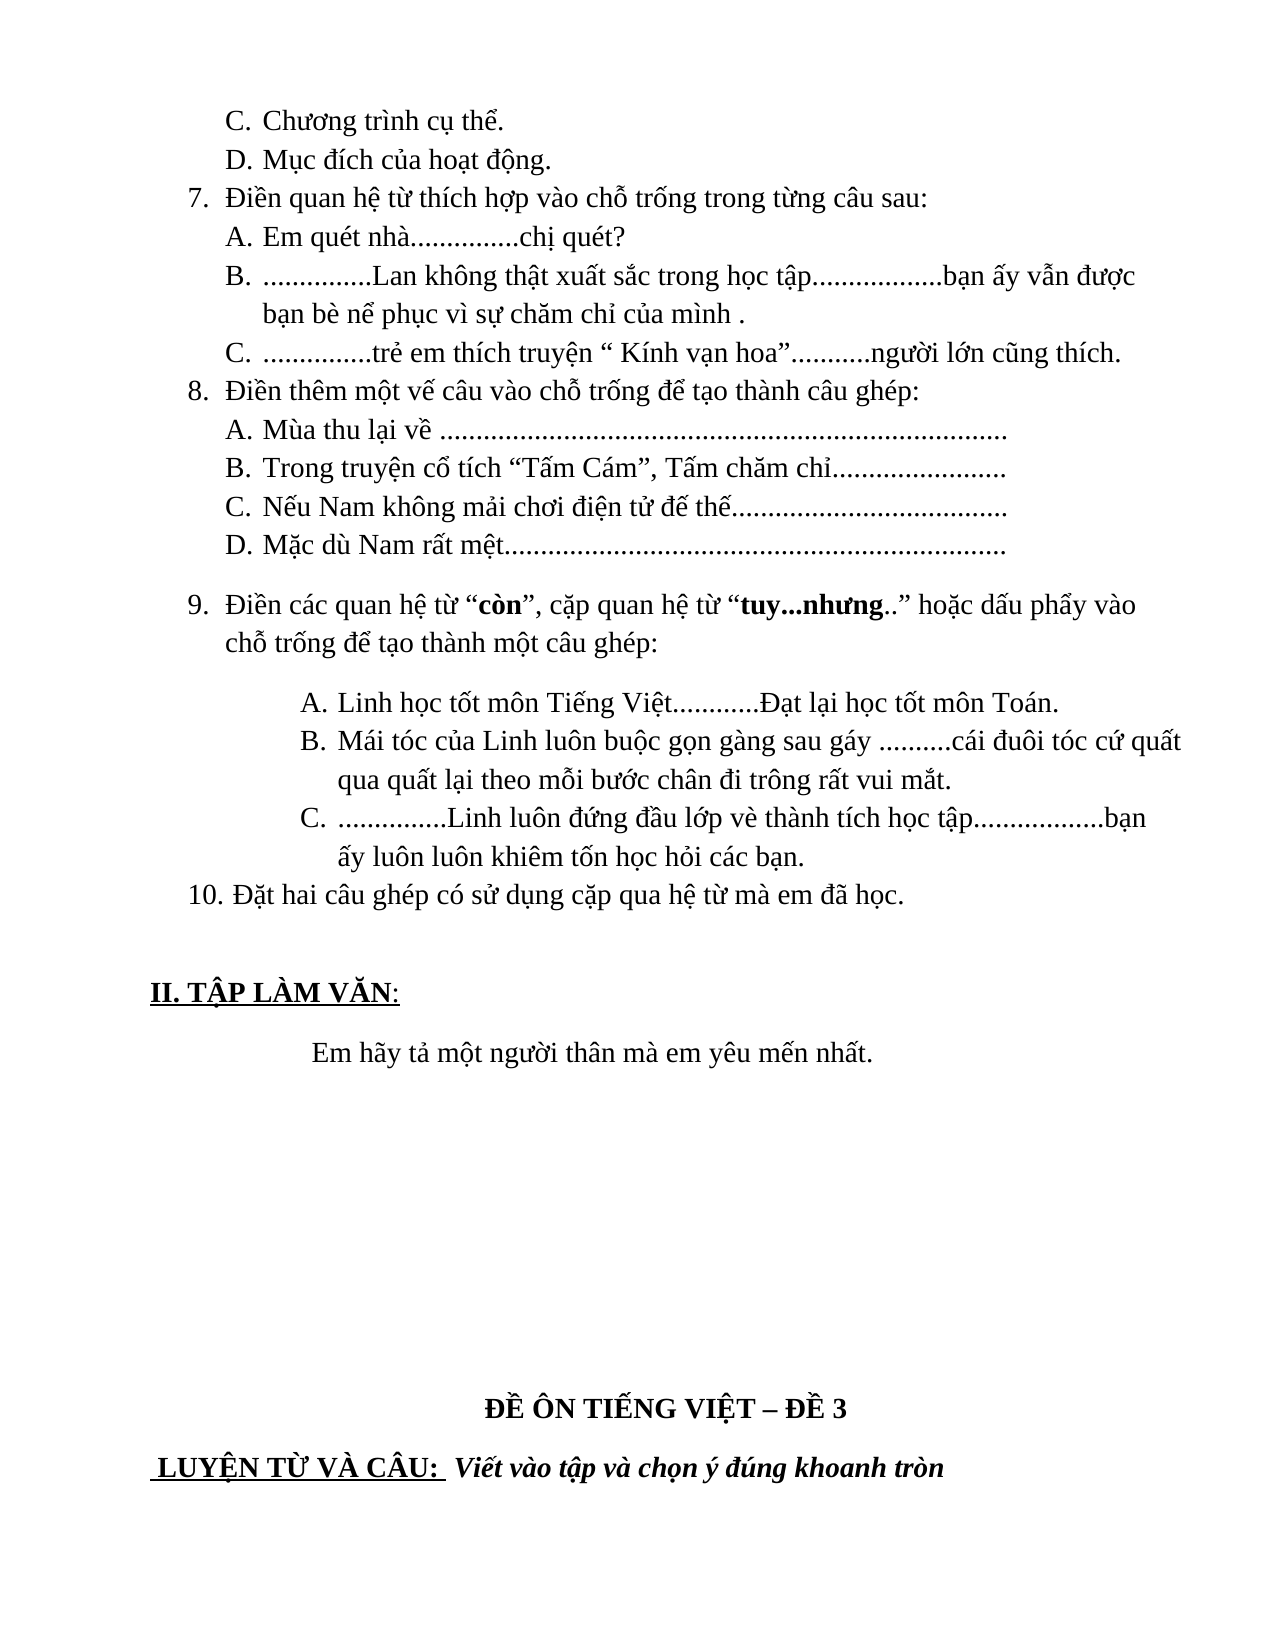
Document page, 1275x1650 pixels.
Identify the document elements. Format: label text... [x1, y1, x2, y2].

list Điền các quan hệ từ “còn”, cặp quan hệ từ “tuy...nhưng..” hoặc dấu phẩy vào chỗ trống để tạo thành một câu ghép: [187, 587, 1181, 659]
list Chương trình cụ thể. [225, 103, 1181, 137]
list ...............trẻ em thích truyện “ Kính vạn hoa”...........người lớn cũng thích. [225, 335, 1181, 368]
text Em hãy tả một người thân mà em yêu mến nhất. [187, 1035, 1181, 1068]
list Điền thêm một vế câu vào chỗ trống để tạo thành câu ghép: [187, 373, 1181, 407]
list Đặt hai câu ghép có sử dụng cặp qua hệ từ mà em đã học. [187, 877, 1181, 911]
list Mùa thu lại về .............................................................................. [225, 412, 1181, 445]
text II. TẬP LÀM VĂN: [150, 975, 1181, 1009]
text ĐỀ ÔN TIẾNG VIỆT – ĐỀ 3 [150, 1391, 1181, 1424]
list Điền quan hệ từ thích hợp vào chỗ trống trong từng câu sau: [187, 181, 1181, 214]
list ...............Lan không thật xuất sắc trong học tập..................bạn ấy vẫn được bạn bè nể phục vì sự chăm chỉ của mình . [225, 258, 1181, 330]
list Mục đích của hoạt động. [225, 142, 1181, 176]
list Trong truyện cổ tích “Tấm Cám”, Tấm chăm chỉ........................ [225, 450, 1181, 484]
list Linh học tốt môn Tiếng Việt............Đạt lại học tốt môn Toán. [300, 685, 1181, 718]
list Mặc dù Nam rất mệt..................................................................... [225, 527, 1181, 561]
list Mái tóc của Linh luôn buộc gọn gàng sau gáy ..........cái đuôi tóc cứ quất qua quất lại theo mỗi bước chân đi trông rất vui mắt. [300, 723, 1181, 795]
text LUYỆN TỪ VÀ CÂU: Viết vào tập và chọn ý đúng khoanh tròn [150, 1450, 1181, 1484]
list ...............Linh luôn đứng đầu lớp vè thành tích học tập..................bạn ấy luôn luôn khiêm tốn học hỏi các bạn. [300, 800, 1181, 872]
list Nếu Nam không mải chơi điện tử đế thế...................................... [225, 489, 1181, 522]
list Em quét nhà...............chị quét? [225, 219, 1181, 253]
